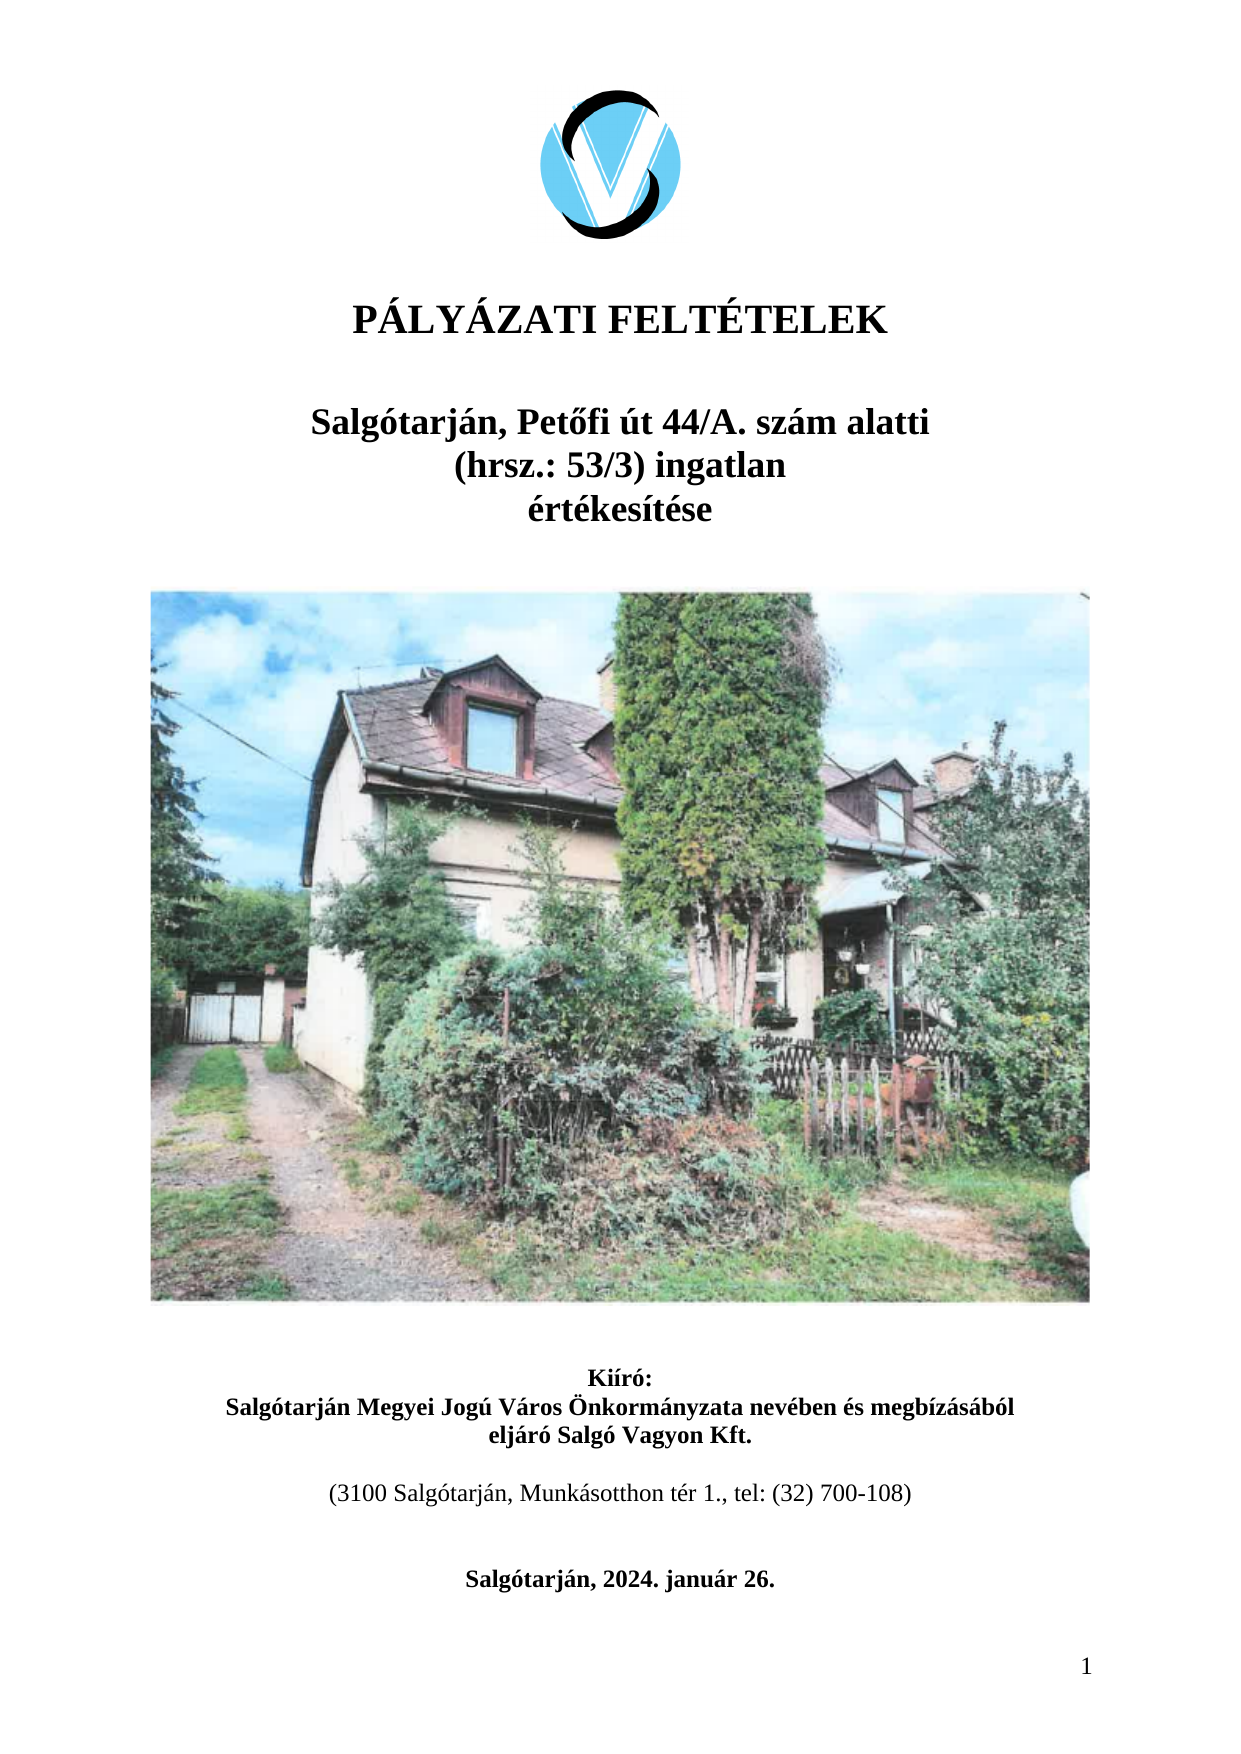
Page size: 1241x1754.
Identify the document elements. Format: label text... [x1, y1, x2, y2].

picture [150, 586, 1090, 1306]
text (hrsz.: 53/3) ingatlan [148, 443, 1093, 486]
text Salgótarján, 2024. január 26. [148, 1564, 1093, 1593]
text (3100 Salgótarján, Munkásotthon tér 1., tel: (32) 700-108) [148, 1478, 1093, 1507]
text eljáró Salgó Vagyon Kft. [148, 1420, 1093, 1449]
text pályázati feltételek [148, 294, 1093, 342]
text Kiíró: [148, 1363, 1093, 1392]
text Salgótarján Megyei Jogú Város Önkormányzata nevében és megbízásából [148, 1392, 1093, 1420]
text Salgótarján, Petőfi út 44/A. szám alatti [148, 400, 1093, 443]
picture [530, 85, 690, 243]
text értékesítése [148, 486, 1093, 529]
